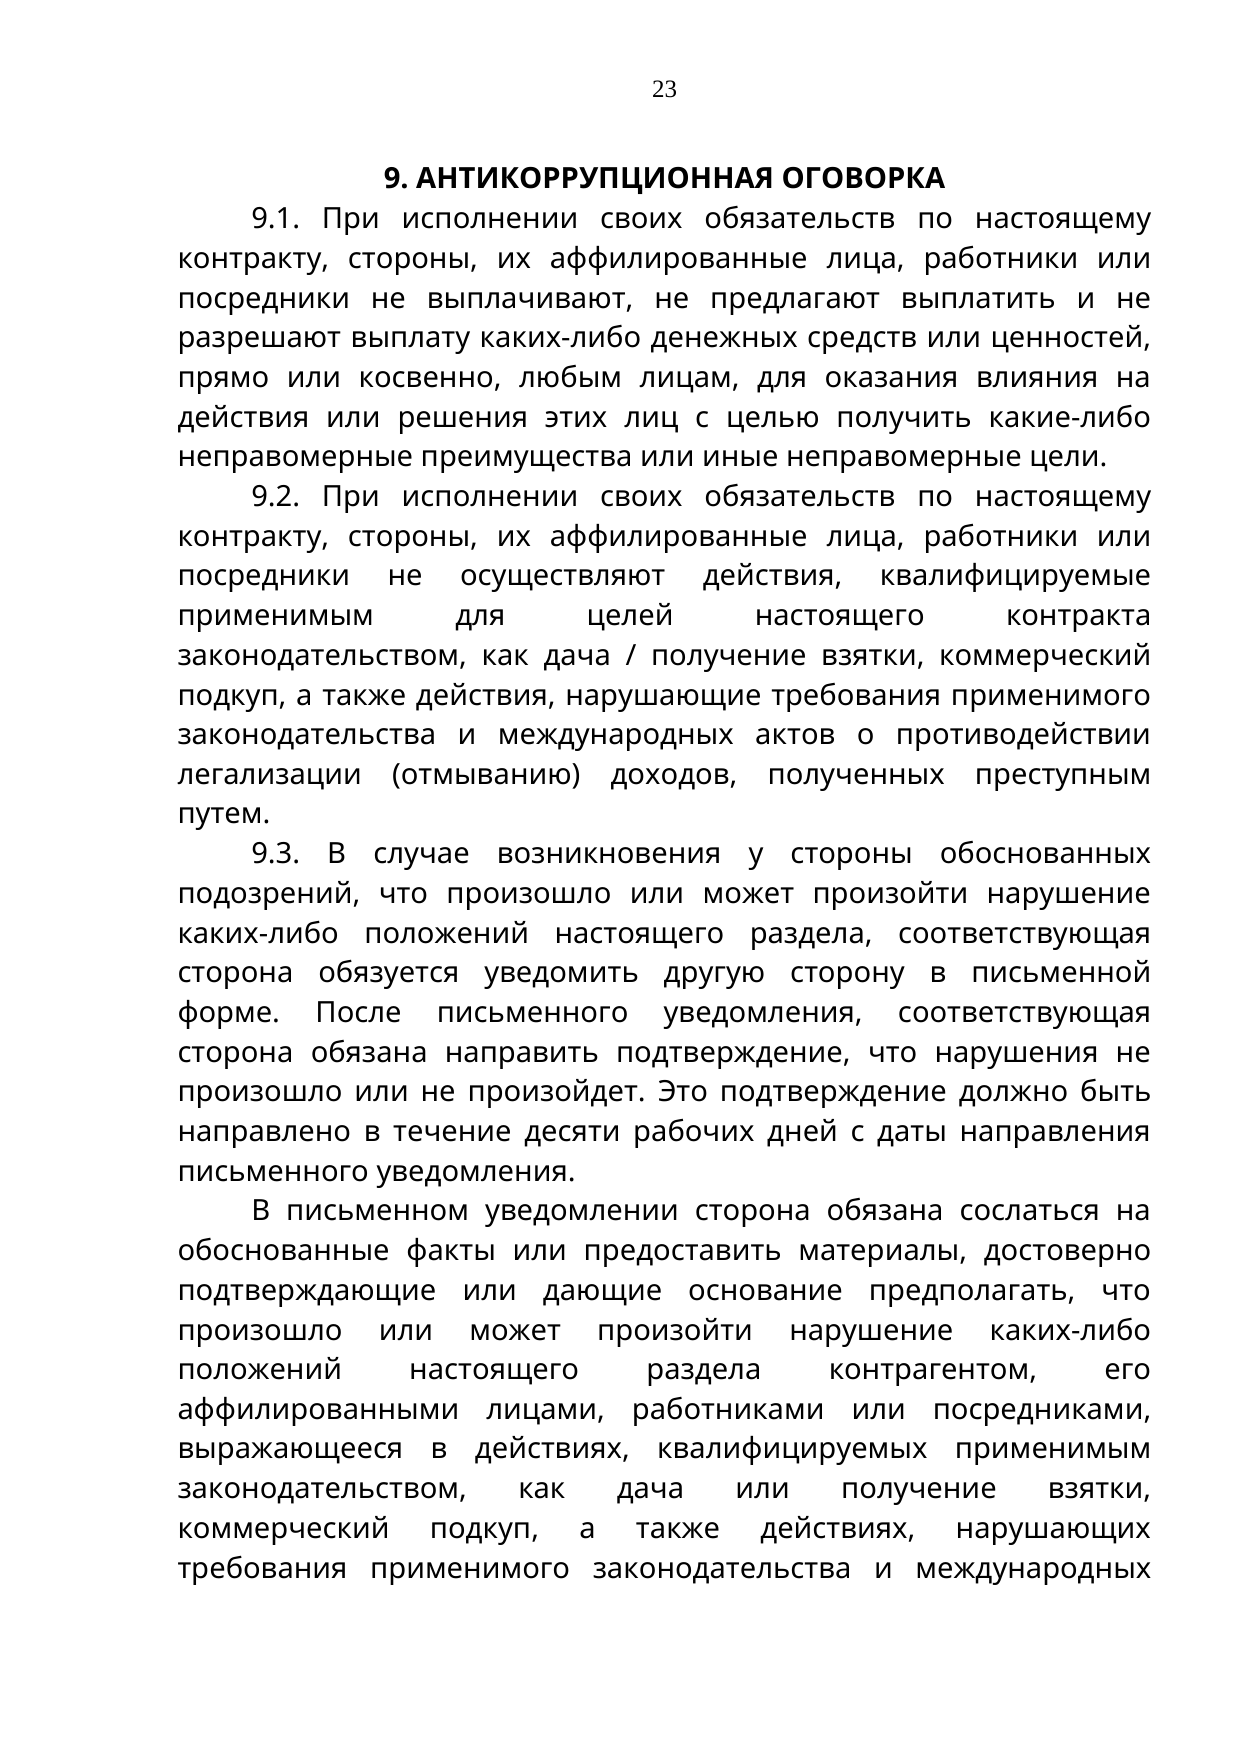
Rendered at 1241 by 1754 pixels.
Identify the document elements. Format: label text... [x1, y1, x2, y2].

text 9.1. При исполнении своих обязательств по настоящему контракту, стороны, их аффилированные лица, работники или посредники не выплачивают, не предлагают выплатить и не разрешают выплату каких-либо денежных средств или ценностей, прямо или косвенно, любым лицам, для оказания влияния на действия или решения этих лиц с целью получить какие-либо неправомерные преимущества или иные неправомерные цели. [177, 197, 1152, 475]
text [177, 1190, 1152, 1587]
text 9.3. В случае возникновения у стороны обоснованных подозрений, что произошло или может произойти нарушение каких-либо положений настоящего раздела, соответствующая сторона обязуется уведомить другую сторону в письменной форме. После письменного уведомления, соответствующая сторона обязана направить подтверждение, что нарушения не произошло или не произойдет. Это подтверждение должно быть направлено в течение десяти рабочих дней с даты направления письменного уведомления. [177, 832, 1152, 1190]
text 9. АНТИКОРРУПЦИОННАЯ ОГОВОРКА [177, 158, 1152, 197]
text 9.2. При исполнении своих обязательств по настоящему контракту, стороны, их аффилированные лица, работники или посредники не осуществляют действия, квалифицируемые применимым для целей настоящего контракта законодательством, как дача / получение взятки, коммерческий подкуп, а также действия, нарушающие требования применимого законодательства и международных актов о противодействии легализации (отмыванию) доходов, полученных преступным путем. [177, 475, 1152, 832]
